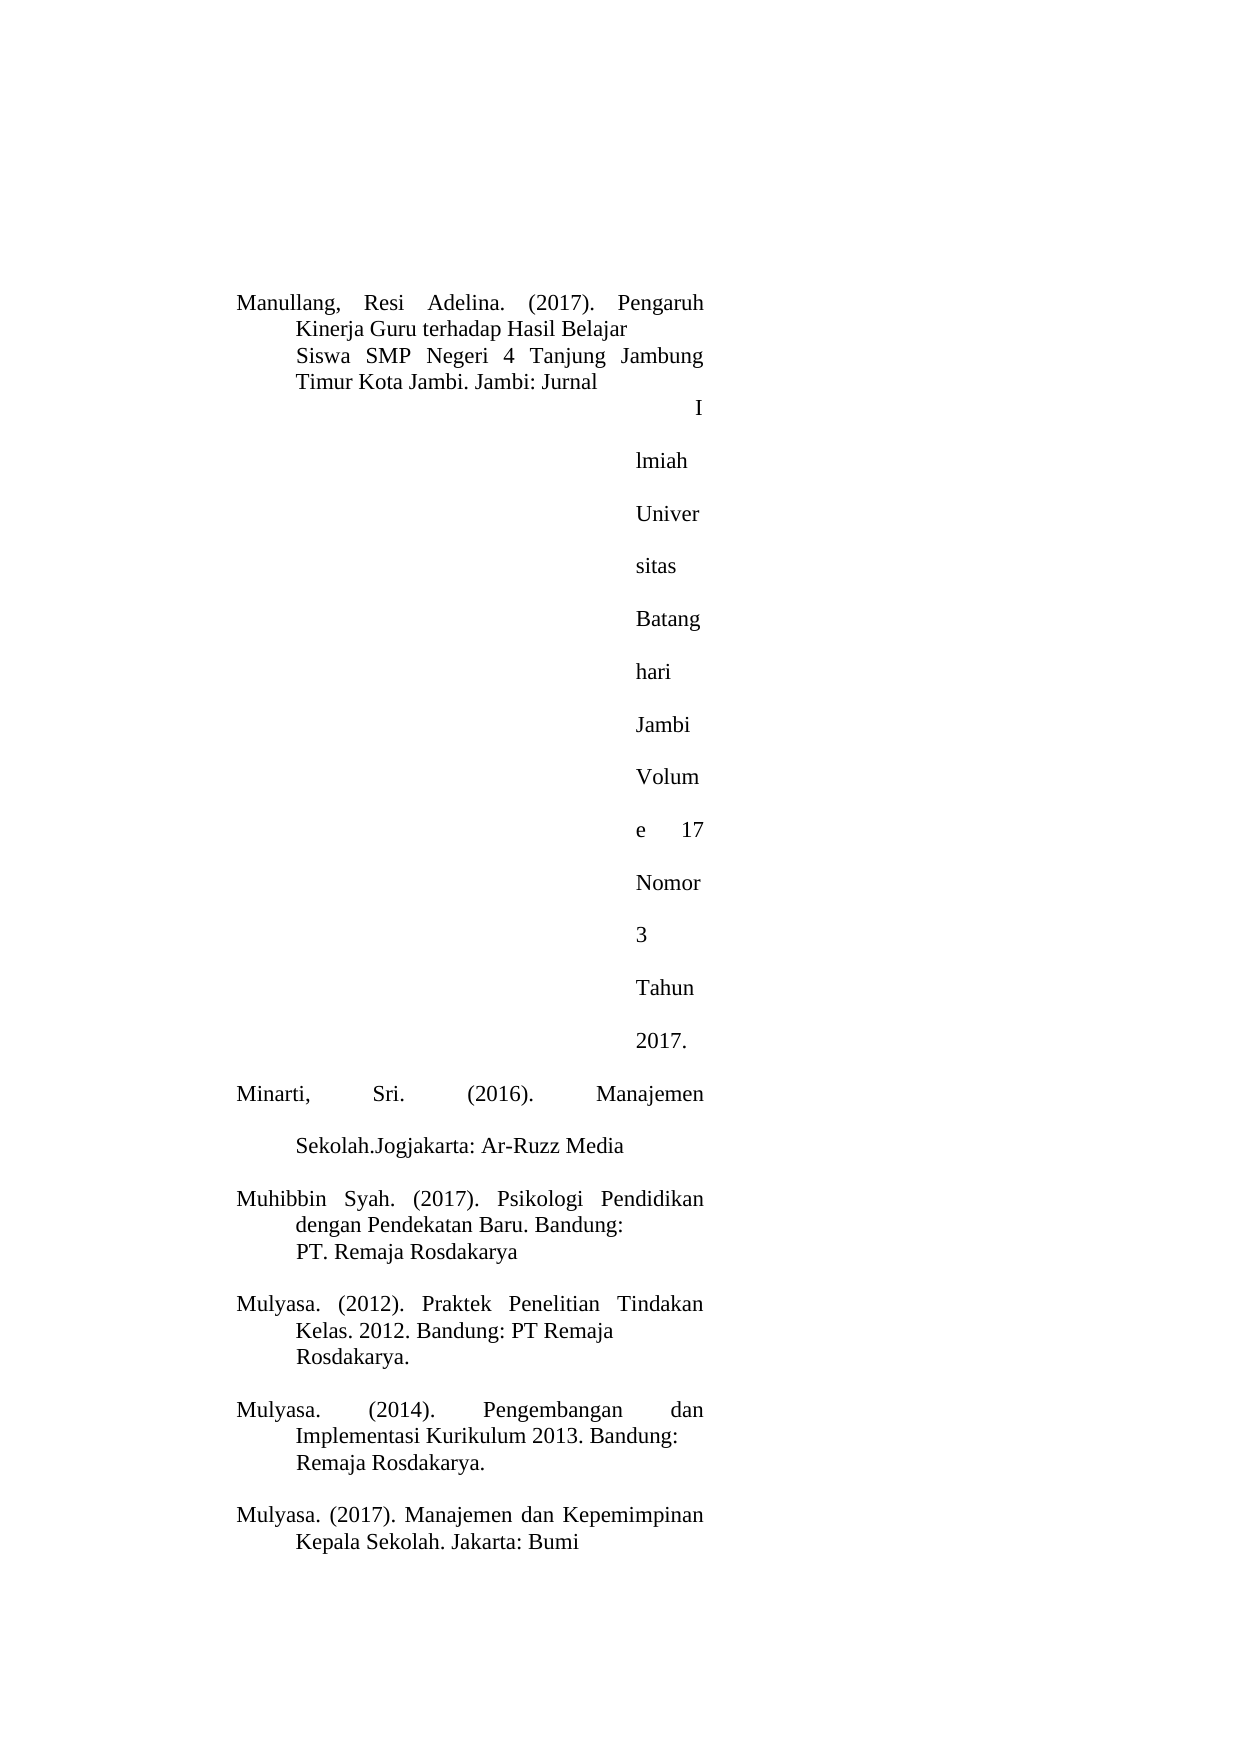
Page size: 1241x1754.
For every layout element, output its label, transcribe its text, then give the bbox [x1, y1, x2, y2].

text Rosdakarya. [295, 1343, 704, 1369]
text Mulyasa. (2014). Pengembangan dan Implementasi Kurikulum 2013. Bandung: [236, 1396, 704, 1449]
text Mulyasa. (2017). Manajemen dan Kepemimpinan Kepala Sekolah. Jakarta: Bumi [236, 1501, 704, 1554]
text Mulyasa. (2012). Praktek Penelitian Tindakan Kelas. 2012. Bandung: PT Remaja [236, 1291, 704, 1343]
text Muhibbin Syah. (2017). Psikologi Pendidikan dengan Pendekatan Baru. Bandung: [236, 1185, 704, 1238]
text Remaja Rosdakarya. [295, 1449, 704, 1475]
text Minarti, Sri. (2016). Manajemen Sekolah.Jogjakarta: Ar-Ruzz Media [236, 1080, 704, 1159]
text Siswa SMP Negeri 4 Tanjung Jambung Timur Kota Jambi. Jambi: Jurnal [295, 342, 704, 394]
text Ilmiah Universitas Batanghari Jambi Volume 17 Nomor 3 Tahun 2017. [636, 394, 704, 1053]
text Manullang, Resi Adelina. (2017). Pengaruh Kinerja Guru terhadap Hasil Belajar [236, 289, 704, 342]
text PT. Remaja Rosdakarya [295, 1238, 704, 1264]
